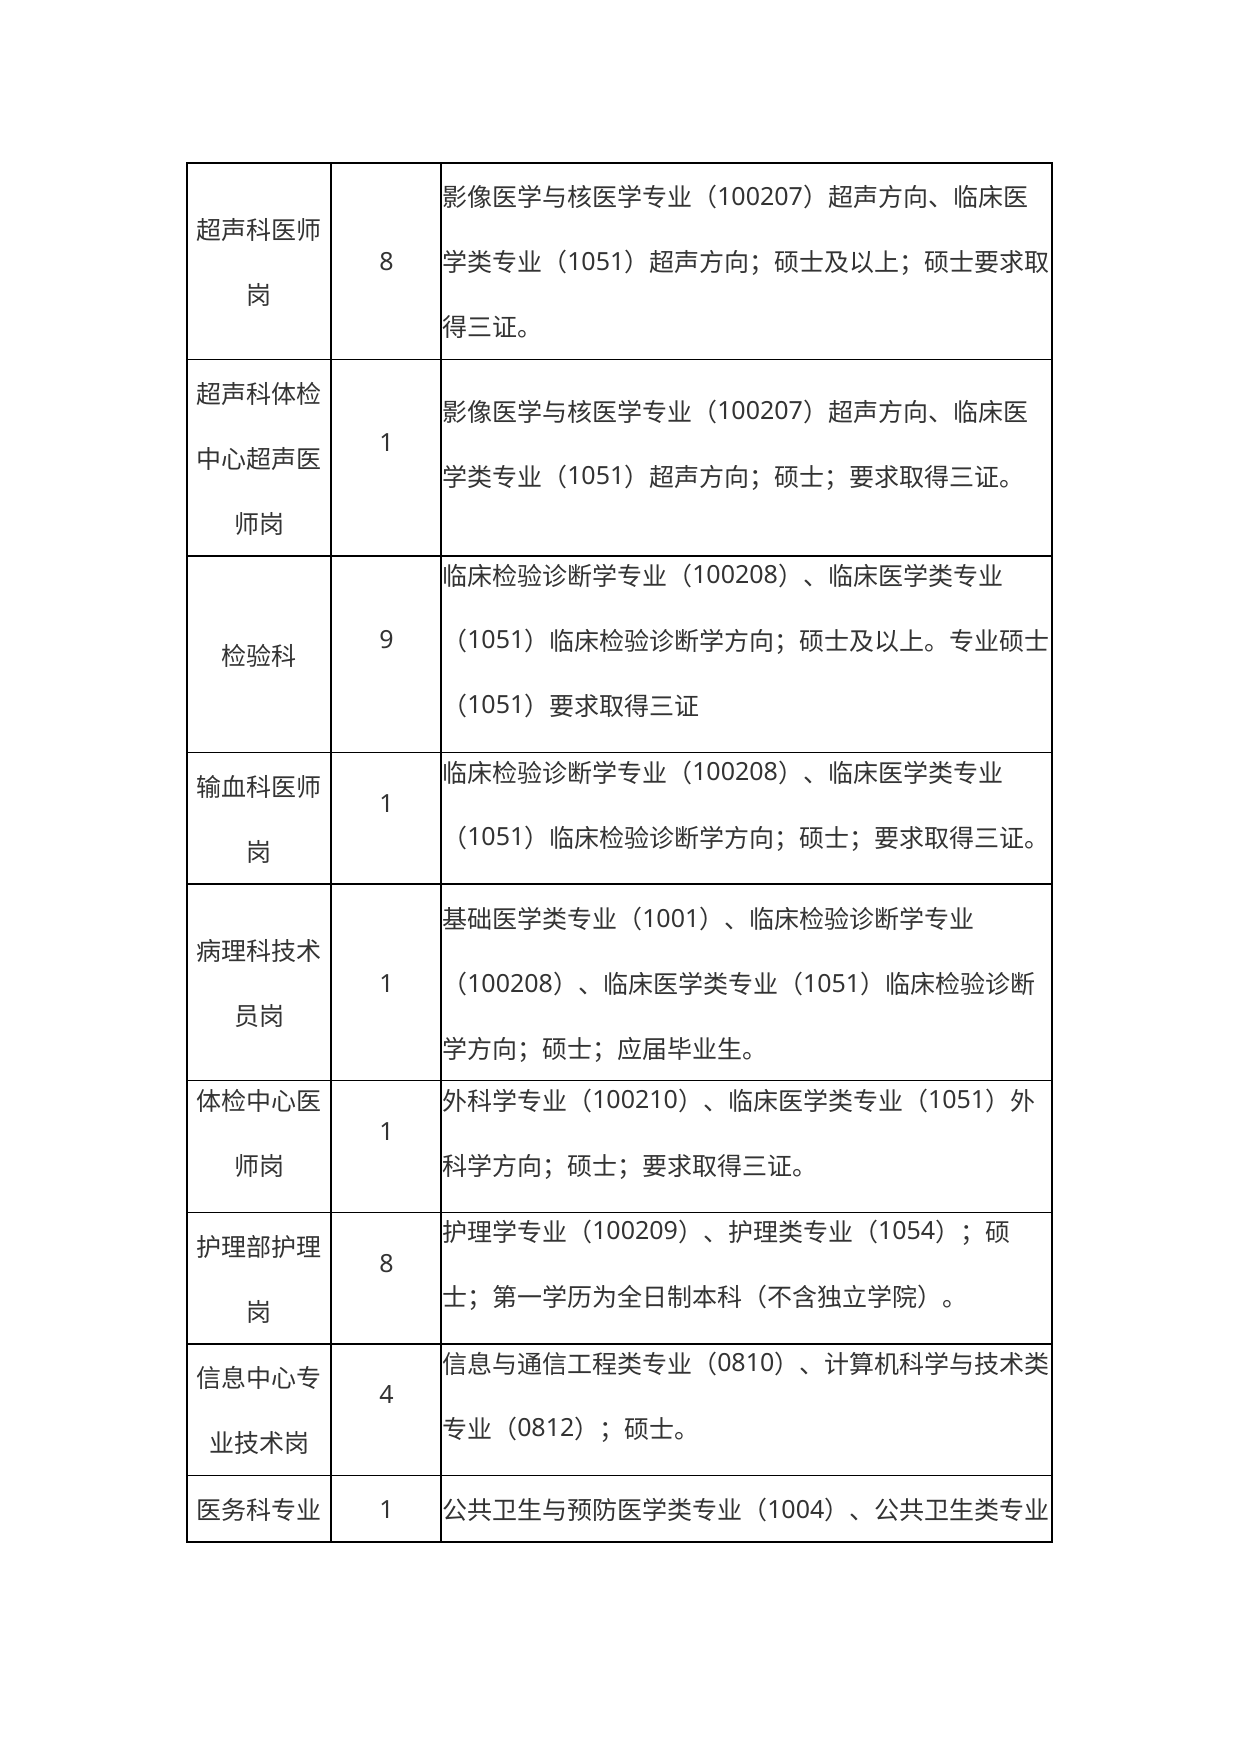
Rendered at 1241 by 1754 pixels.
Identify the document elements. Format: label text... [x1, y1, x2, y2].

table_cell 检验科 [188, 557, 330, 752]
table_cell 基础医学类专业（1001）、临床检验诊断学专业（100208）、临床医学类专业（1051）临床检验诊断学方向；硕士；应届毕业生。 [442, 885, 1051, 1080]
table_cell 8 [332, 164, 440, 358]
table_cell 超声科医师岗 [188, 164, 330, 358]
table_cell 信息与通信工程类专业（0810）、计算机科学与技术类专业（0812）；硕士。 [442, 1345, 1051, 1474]
table_cell 8 [332, 1213, 440, 1343]
table_cell 4 [332, 1345, 440, 1474]
table_cell 影像医学与核医学专业（100207）超声方向、临床医学类专业（1051）超声方向；硕士；要求取得三证。 [442, 360, 1051, 555]
table_cell 临床检验诊断学专业（100208）、临床医学类专业（1051）临床检验诊断学方向；硕士；要求取得三证。 [442, 753, 1051, 883]
table_cell 护理学专业（100209）、护理类专业（1054）；硕士；第一学历为全日制本科（不含独立学院）。 [442, 1213, 1051, 1343]
table_cell 体检中心医师岗 [188, 1081, 330, 1211]
table_cell 1 [332, 1476, 440, 1541]
table_cell 影像医学与核医学专业（100207）超声方向、临床医学类专业（1051）超声方向；硕士及以上；硕士要求取得三证。 [442, 164, 1051, 358]
table_cell 输血科医师岗 [188, 753, 330, 883]
table_cell 病理科技术员岗 [188, 885, 330, 1080]
table_cell 护理部护理岗 [188, 1213, 330, 1343]
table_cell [442, 1476, 1051, 1541]
table_cell 9 [332, 557, 440, 752]
table_cell 1 [332, 753, 440, 883]
table_cell 外科学专业（100210）、临床医学类专业（1051）外科学方向；硕士；要求取得三证。 [442, 1081, 1051, 1211]
table_cell 信息中心专业技术岗 [188, 1345, 330, 1474]
table_cell 1 [332, 885, 440, 1080]
table_cell 1 [332, 360, 440, 555]
table_cell 临床检验诊断学专业（100208）、临床医学类专业（1051）临床检验诊断学方向；硕士及以上。专业硕士（1051）要求取得三证 [442, 557, 1051, 752]
table_cell 超声科体检中心超声医师岗 [188, 360, 330, 555]
table_cell 医务科专业技术岗 [188, 1476, 330, 1541]
table_cell 1 [332, 1081, 440, 1211]
